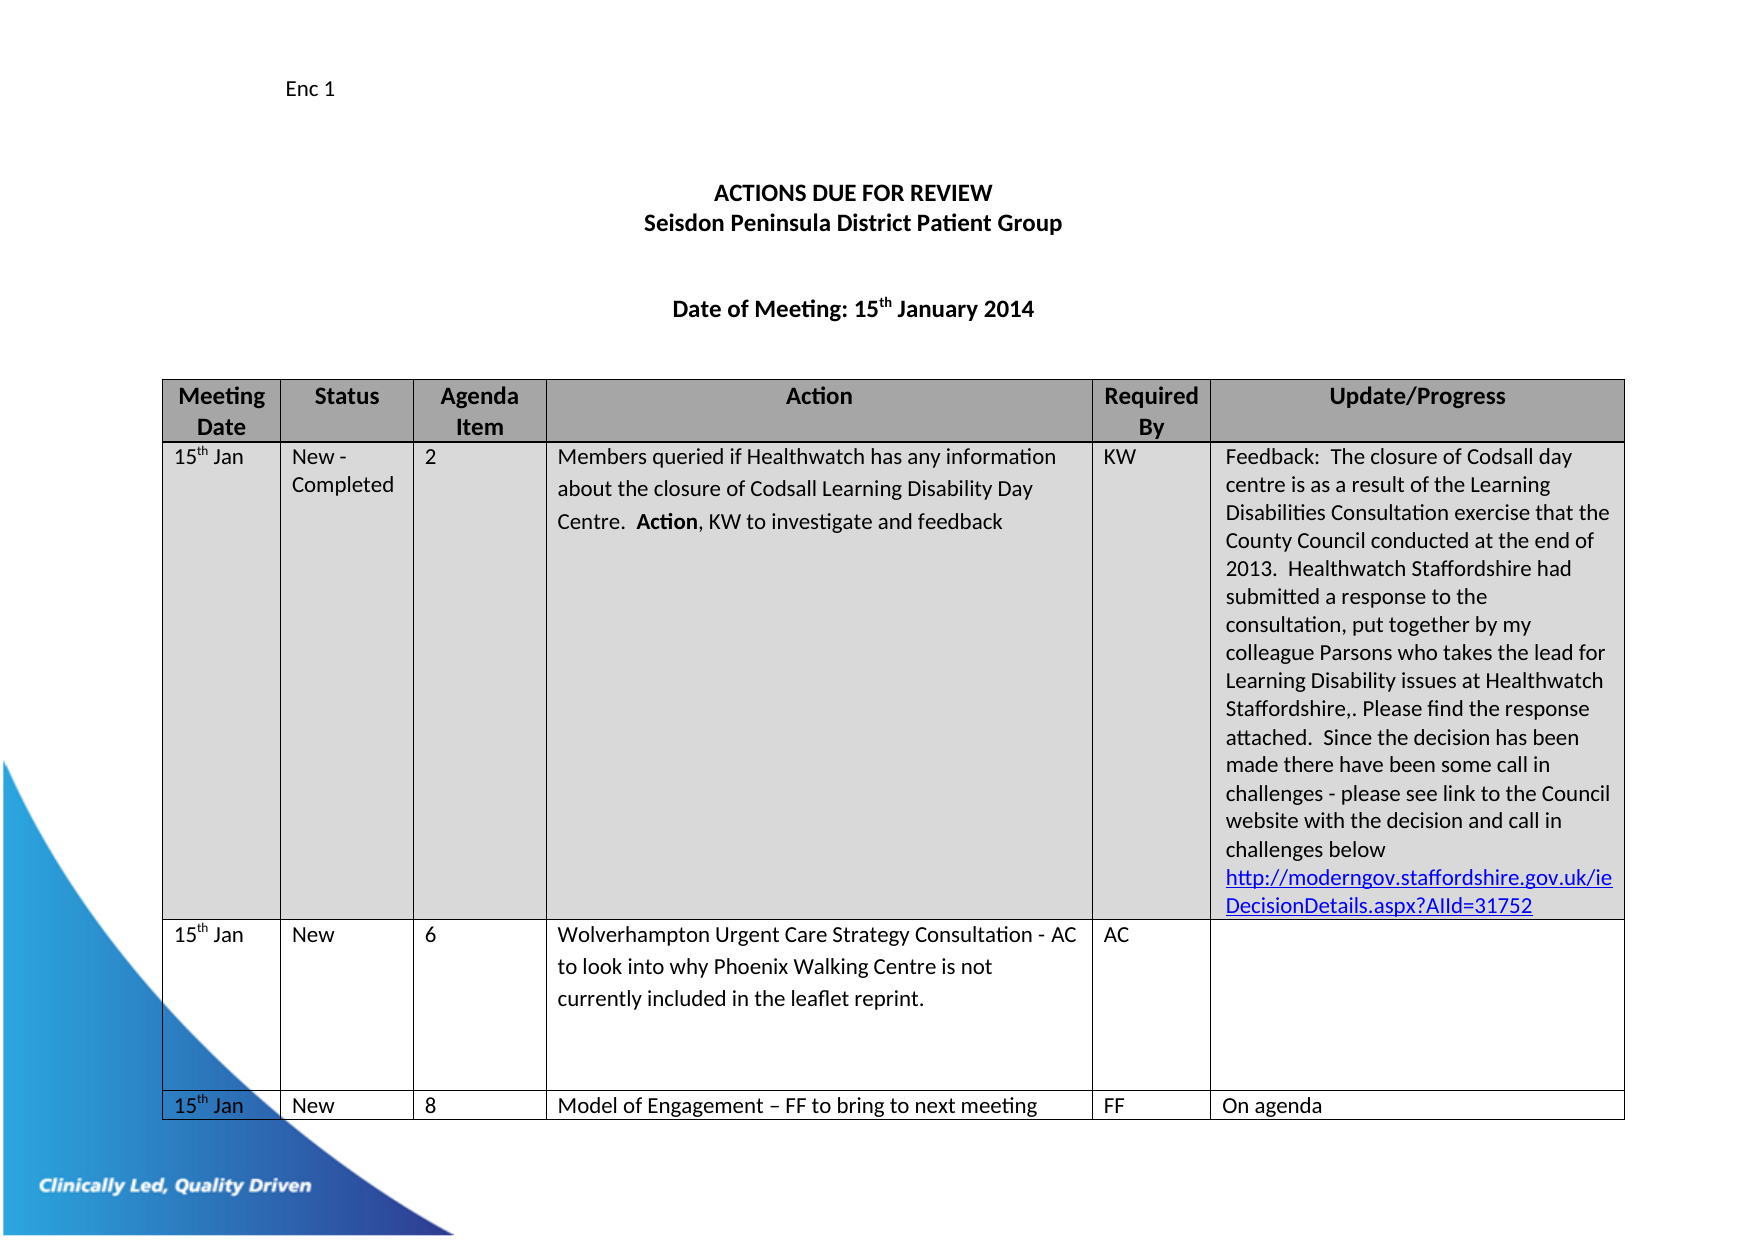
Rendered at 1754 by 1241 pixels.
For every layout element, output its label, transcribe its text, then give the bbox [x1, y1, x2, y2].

table_cell 15th Jan [163, 443, 280, 919]
text Date of Meeting: 15th January 2014 [177, 293, 1529, 324]
table_cell FF [1093, 1091, 1210, 1119]
table_cell New [281, 920, 413, 1090]
text Seisdon Peninsula District Patient Group [177, 207, 1529, 238]
table_cell New [281, 1091, 413, 1119]
table_header Update/Progress [1211, 380, 1624, 441]
table_header Status [281, 380, 413, 441]
table_cell Feedback: The closure of Codsall day centre is as a result of the Learning Disabilities Consultation exercise that the County Council conducted at the end of 2013. Healthwatch Staffordshire had submitted a response to the consultation, put together by my colleague Parsons who takes the lead for Learning Disability issues at Healthwatch Staffordshire,. Please find the response attached. Since the decision has been made there have been some call in challenges - please see link to the Council website with the decision and call in challenges below http://moderngov.staffordshire.gov.uk/ieDecisionDetails.aspx?AIId=31752 [1211, 443, 1624, 919]
table_cell [1211, 920, 1624, 1090]
table_cell AC [1093, 920, 1210, 1090]
text ACTIONS DUE FOR REVIEW [177, 177, 1529, 207]
table_header Agenda Item [414, 380, 546, 441]
table_cell New - Completed [281, 443, 413, 919]
table_cell On agenda [1211, 1091, 1624, 1119]
table_cell 15th Jan [163, 1091, 280, 1119]
table_cell KW [1093, 443, 1210, 919]
table_cell Members queried if Healthwatch has any information about the closure of Codsall Learning Disability Day Centre. Action, KW to investigate and feedback [547, 443, 1092, 919]
table_header Meeting Date [163, 380, 280, 441]
table_cell 15th Jan [163, 920, 280, 1090]
picture [2, 759, 454, 1237]
table_cell 2 [414, 443, 546, 919]
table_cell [547, 1091, 1092, 1119]
table_cell 6 [414, 920, 546, 1090]
table_header Action [547, 380, 1092, 441]
table_cell 8 [414, 1091, 546, 1119]
table_cell Wolverhampton Urgent Care Strategy Consultation - AC to look into why Phoenix Walking Centre is not currently included in the leaflet reprint. [547, 920, 1092, 1090]
table_header Required By [1093, 380, 1210, 441]
